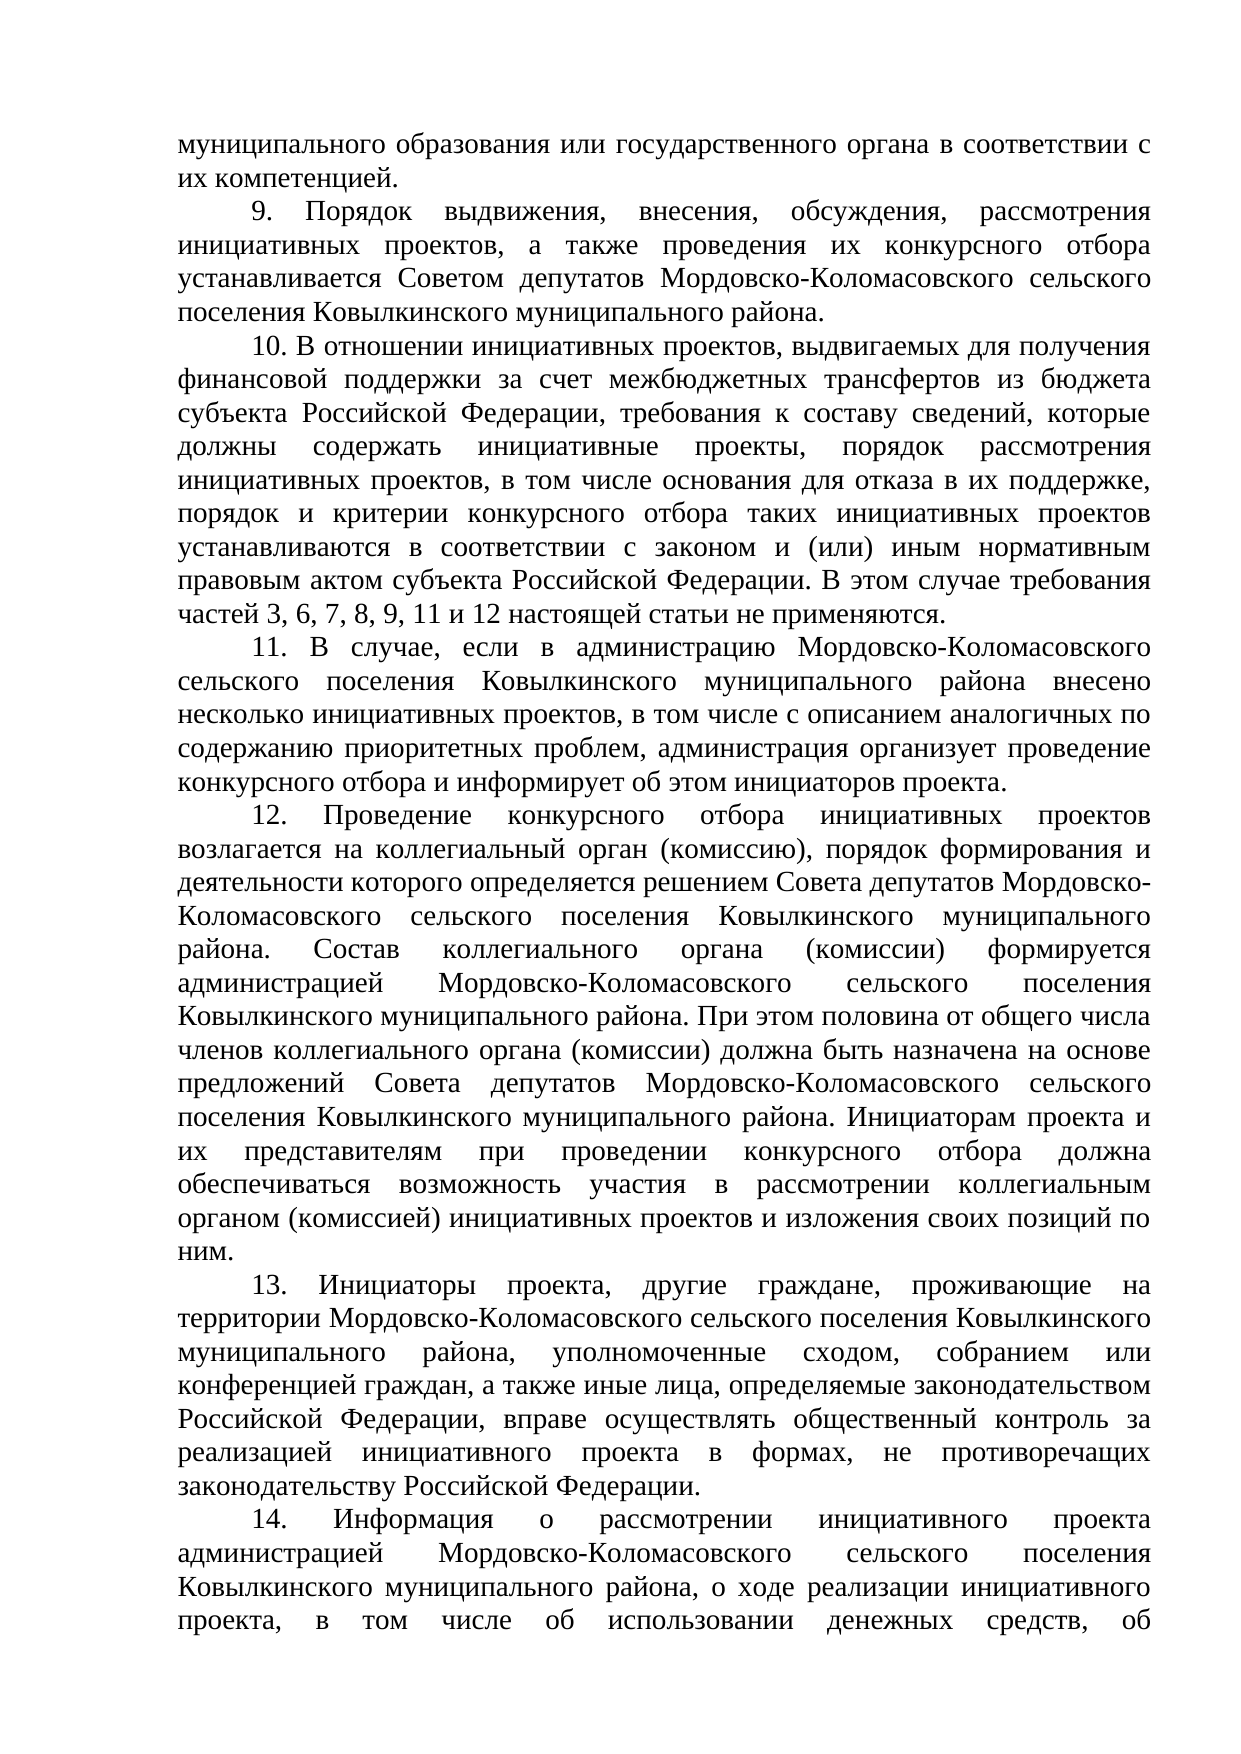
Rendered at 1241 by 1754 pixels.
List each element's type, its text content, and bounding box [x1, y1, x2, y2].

text 13. Инициаторы проекта, другие граждане, проживающие на территории Мордовско-Коломасовского сельского поселения Ковылкинского муниципального района, уполномоченные сходом, собранием или конференцией граждан, а также иные лица, определяемые законодательством Российской Федерации, вправе осуществлять общественный контроль за реализацией инициативного проекта в формах, не противоречащих законодательству Российской Федерации. [177, 1267, 1152, 1502]
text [177, 1502, 1152, 1636]
text 10. В отношении инициативных проектов, выдвигаемых для получения финансовой поддержки за счет межбюджетных трансфертов из бюджета субъекта Российской Федерации, требования к составу сведений, которые должны содержать инициативные проекты, порядок рассмотрения инициативных проектов, в том числе основания для отказа в их поддержке, порядок и критерии конкурсного отбора таких инициативных проектов устанавливаются в соответствии с законом и (или) иным нормативным правовым актом субъекта Российской Федерации. В этом случае требования частей 3, 6, 7, 8, 9, 11 и 12 настоящей статьи не применяются. [177, 328, 1152, 629]
text 9. Порядок выдвижения, внесения, обсуждения, рассмотрения инициативных проектов, а также проведения их конкурсного отбора устанавливается Советом депутатов Мордовско-Коломасовского сельского поселения Ковылкинского муниципального района. [177, 193, 1152, 328]
text 11. В случае, если в администрацию Мордовско-Коломасовского сельского поселения Ковылкинского муниципального района внесено несколько инициативных проектов, в том числе с описанием аналогичных по содержанию приоритетных проблем, администрация организует проведение конкурсного отбора и информирует об этом инициаторов проекта. [177, 629, 1152, 797]
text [177, 126, 1152, 193]
text 12. Проведение конкурсного отбора инициативных проектов возлагается на коллегиальный орган (комиссию), порядок формирования и деятельности которого определяется решением Совета депутатов Мордовско-Коломасовского сельского поселения Ковылкинского муниципального района. Состав коллегиального органа (комиссии) формируется администрацией Мордовско-Коломасовского сельского поселения Ковылкинского муниципального района. При этом половина от общего числа членов коллегиального органа (комиссии) должна быть назначена на основе предложений Совета депутатов Мордовско-Коломасовского сельского поселения Ковылкинского муниципального района. Инициаторам проекта и их представителям при проведении конкурсного отбора должна обеспечиваться возможность участия в рассмотрении коллегиальным органом (комиссией) инициативных проектов и изложения своих позиций по ним. [177, 797, 1152, 1267]
